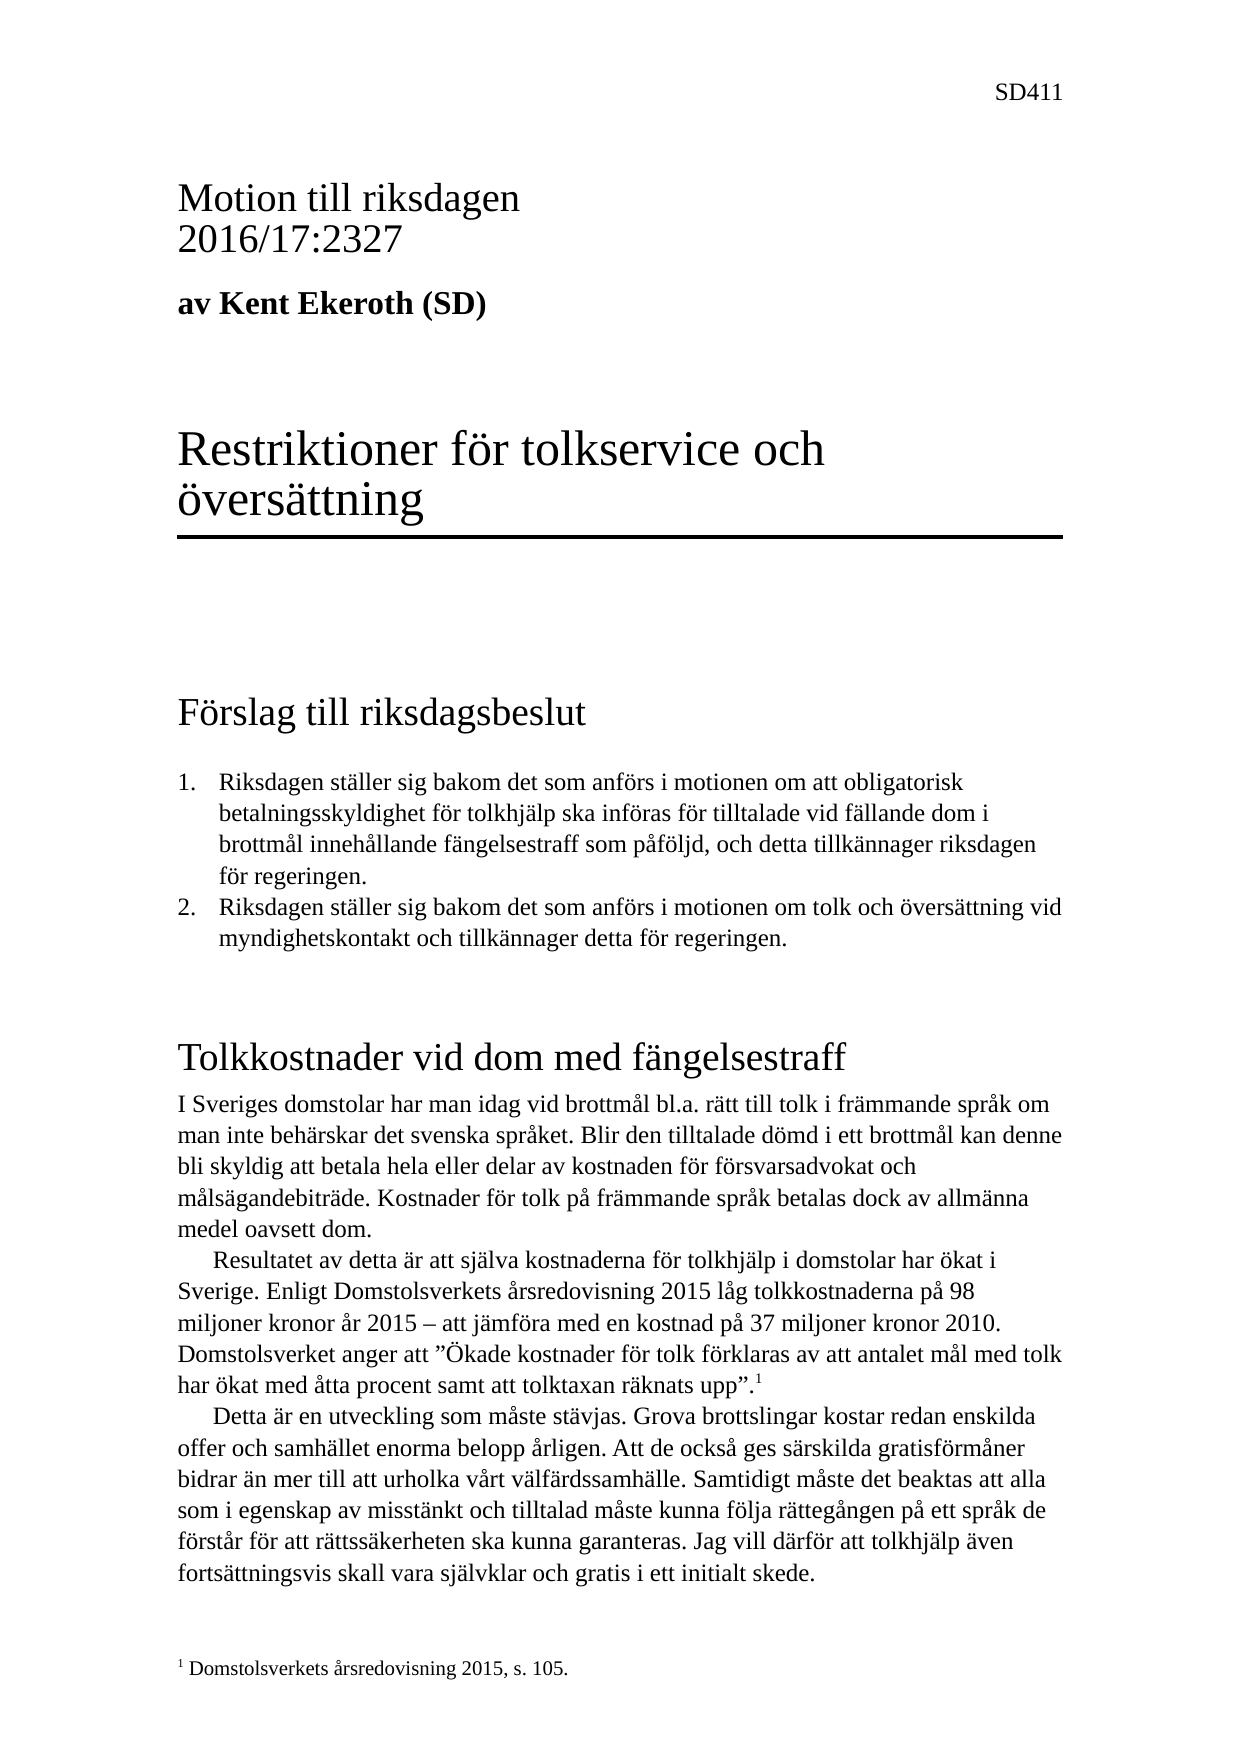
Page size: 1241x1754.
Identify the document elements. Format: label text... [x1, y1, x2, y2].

text Resultatet av detta är att själva kostnaderna för tolkhjälp i domstolar har ökat i Sverige. Enligt Domstolsverkets årsredovisning 2015 låg tolkkostnaderna på 98 miljoner kronor år 2015 – att jämföra med en kostnad på 37 miljoner kronor 2010. Domstolsverket anger att ”Ökade kostnader för tolk förklaras av att antalet mål med tolk har ökat med åtta procent samt att tolktaxan räknats upp”. [177, 1243, 1063, 1399]
text Detta är en utveckling som måste stävjas. Grova brottslingar kostar redan enskilda offer och samhället enorma belopp årligen. Att de också ges särskilda gratisförmåner bidrar än mer till att urholka vårt välfärdssamhälle. Samtidigt måste det beaktas att alla som i egenskap av misstänkt och tilltalad måste kunna följa rättegången på ett språk de förstår för att rättssäkerheten ska kunna garanteras. Jag vill därför att tolkhjälp även fortsättningsvis skall vara självklar och gratis i ett initialt skede. [177, 1399, 1063, 1586]
subtitle Tolkkostnader vid dom med fängelsestraff [177, 1037, 1063, 1078]
text I Sveriges domstolar har man idag vid brottmål bl.a. rätt till tolk i främmande språk om man inte behärskar det svenska språket. Blir den tilltalade dömd i ett brottmål kan denne bli skyldig att betala hela eller delar av kostnaden för försvarsadvokat och målsägandebiträde. Kostnader för tolk på främmande språk betalas dock av allmänna medel oavsett dom. [177, 1086, 1063, 1243]
